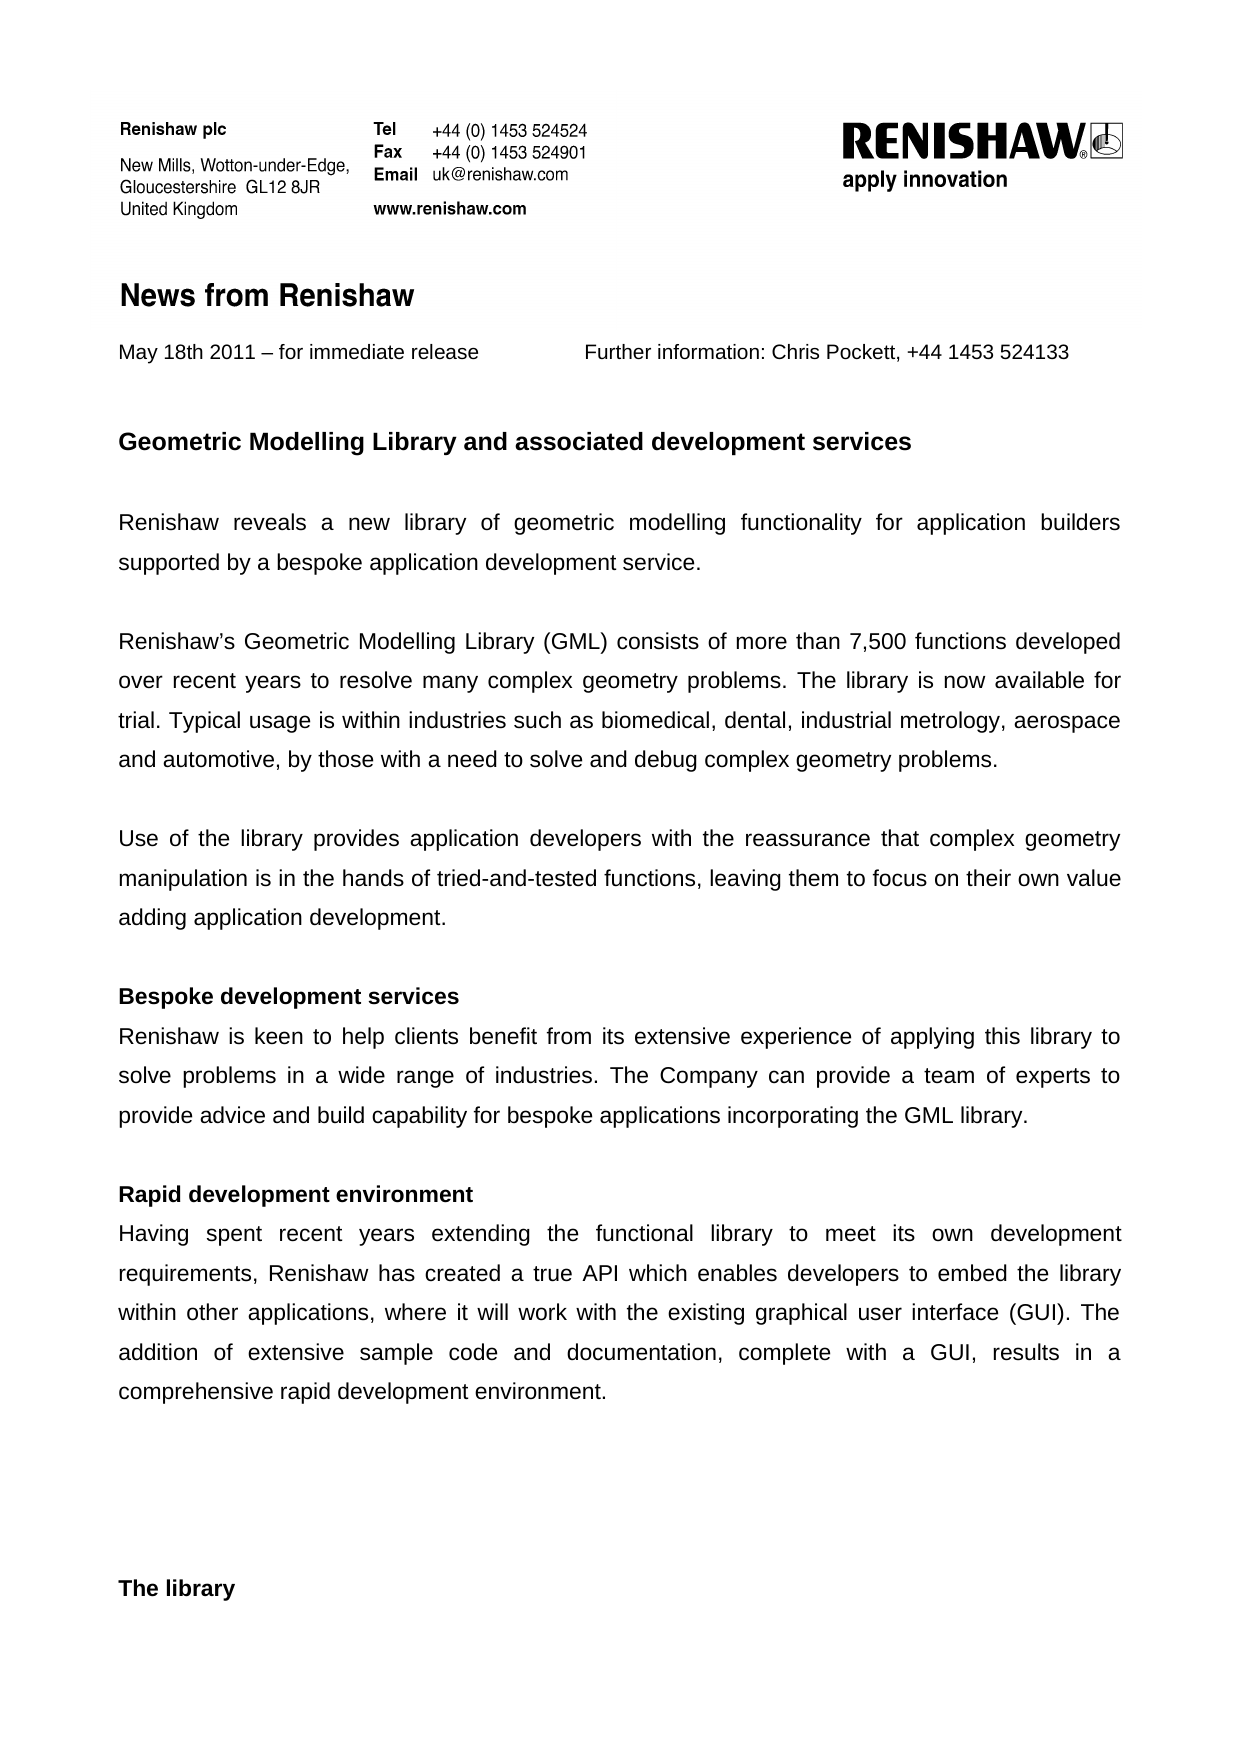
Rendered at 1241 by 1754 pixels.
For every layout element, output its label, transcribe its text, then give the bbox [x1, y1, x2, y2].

text Rapid development environment [118, 1181, 1122, 1207]
text Use of the library provides application developers with the reassurance that complex geometry manipulation is in the hands of tried-and-tested functions, leaving them to focus on their own value adding application development. [118, 825, 1122, 931]
text Renishaw is keen to help clients benefit from its extensive experience of applying this library to solve problems in a wide range of industries. The Company can provide a team of experts to provide advice and build capability for bespoke applications incorporating the GML library. [118, 1023, 1122, 1128]
text Renishaw’s Geometric Modelling Library (GML) consists of more than 7,500 functions developed over recent years to resolve many complex geometry problems. The library is now available for trial. Typical usage is within industries such as biomedical, dental, industrial metrology, aerospace and automotive, by those with a need to solve and debug complex geometry problems. [118, 628, 1122, 773]
text Renishaw reveals a new library of geometric modelling functionality for application builders supported by a bespoke application development service. [118, 509, 1122, 575]
text May 18th 2011 – for immediate release Further information: Chris Pockett, +44 1453 524133 [118, 330, 1122, 363]
text Having spent recent years extending the functional library to meet its own development requirements, Renishaw has created a true API which enables developers to embed the library within other applications, where it will work with the existing graphical user interface (GUI). The addition of extensive sample code and documentation, complete with a GUI, results in a comprehensive rapid development environment. [118, 1220, 1122, 1404]
picture [90, 90, 1156, 330]
text The library [118, 1575, 1122, 1602]
text Geometric Modelling Library and associated development services [118, 427, 1122, 456]
text Bespoke development services [118, 983, 1122, 1009]
